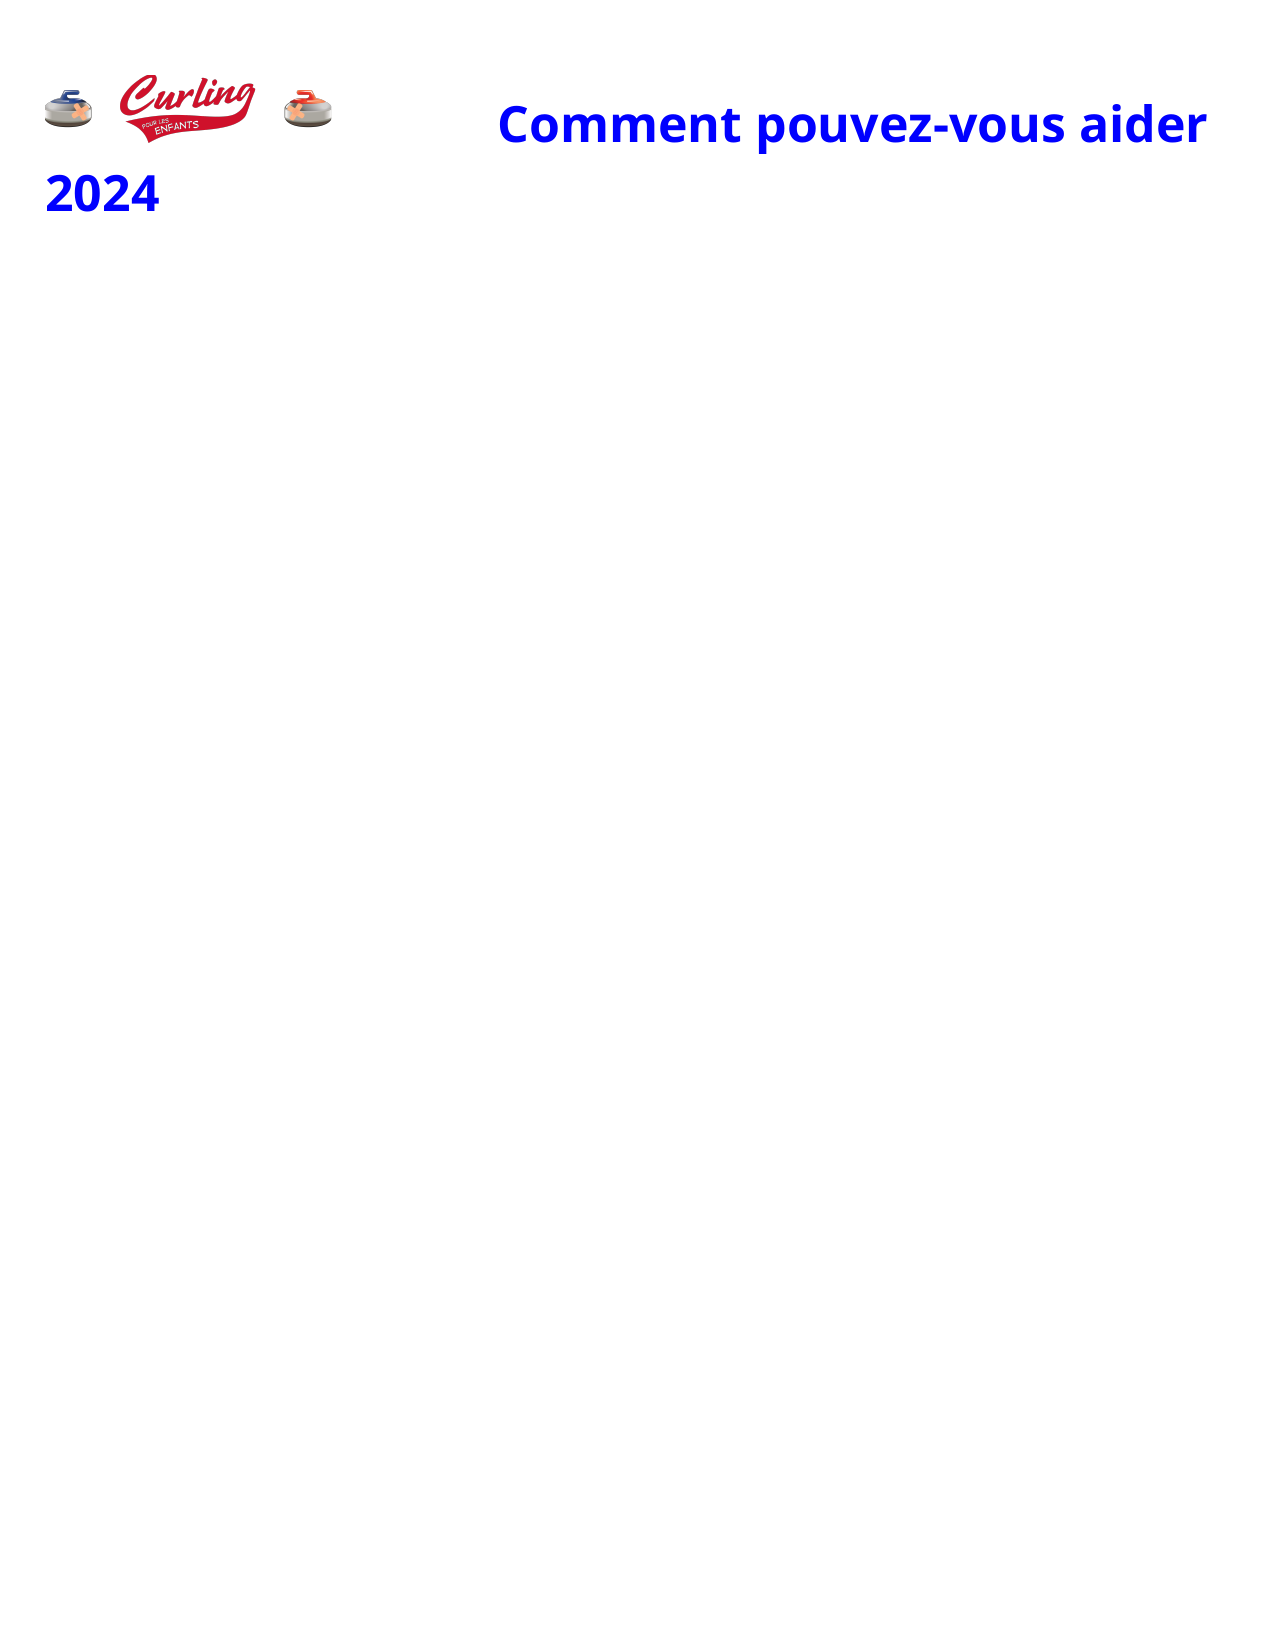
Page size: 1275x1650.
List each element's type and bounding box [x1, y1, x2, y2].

picture [45, 75, 332, 143]
